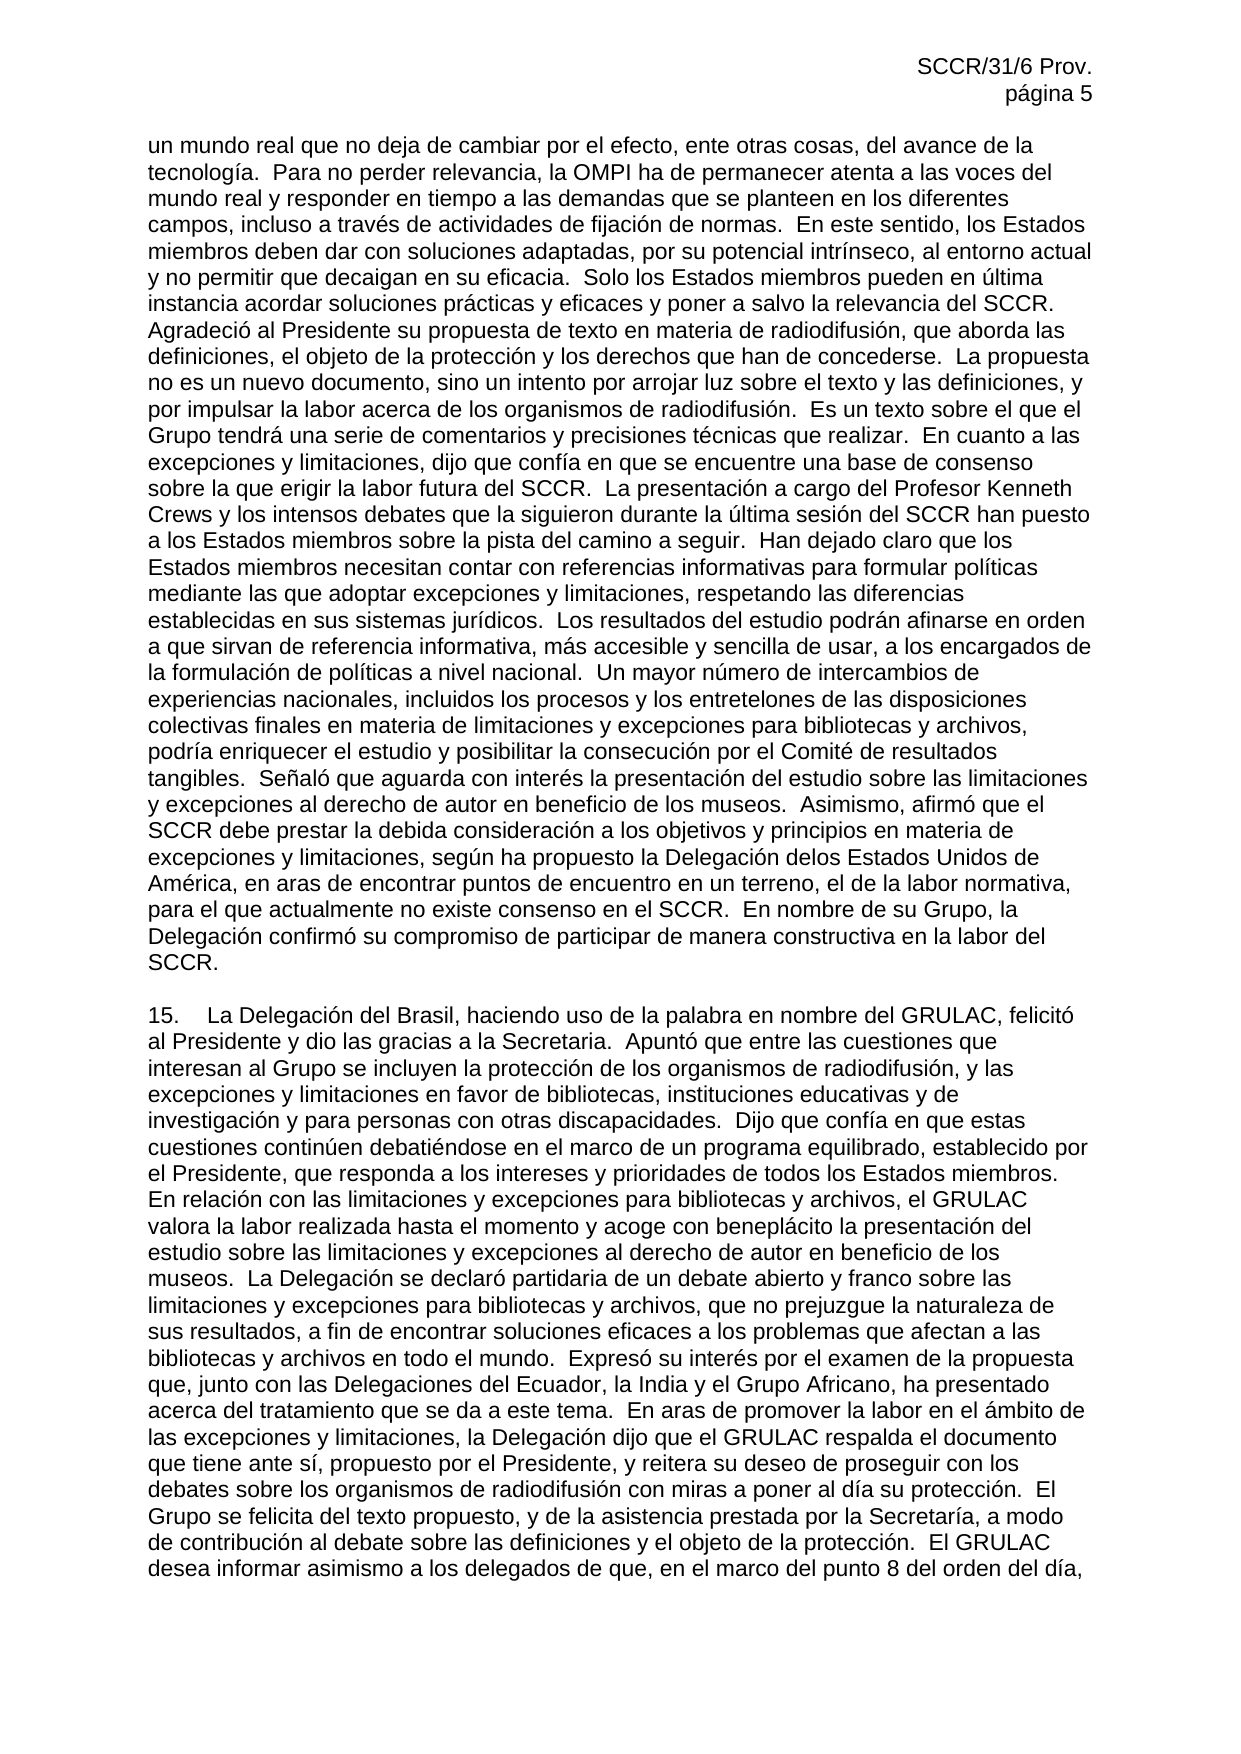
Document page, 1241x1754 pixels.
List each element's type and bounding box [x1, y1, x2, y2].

list [148, 132, 1092, 976]
list [148, 1002, 1092, 1582]
